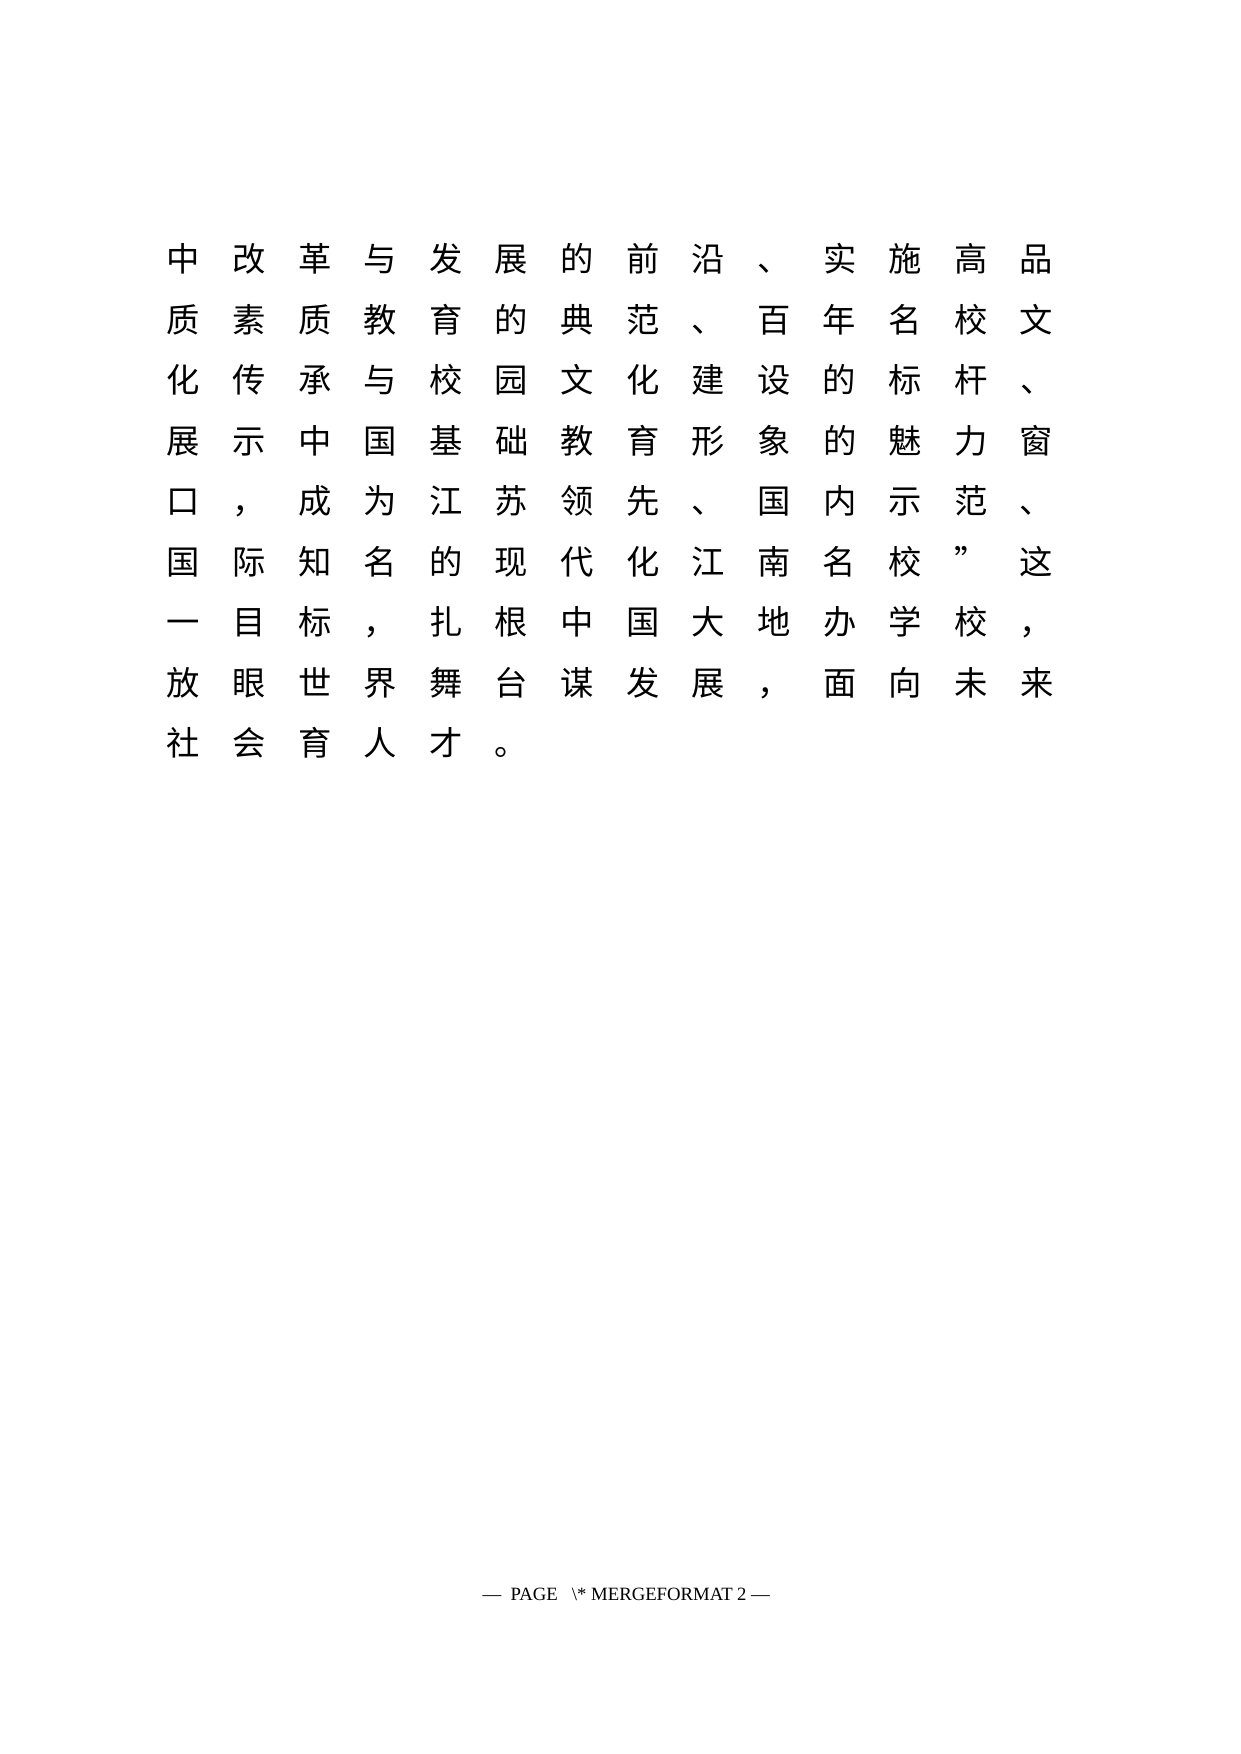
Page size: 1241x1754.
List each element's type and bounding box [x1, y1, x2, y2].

text [167, 227, 1085, 772]
